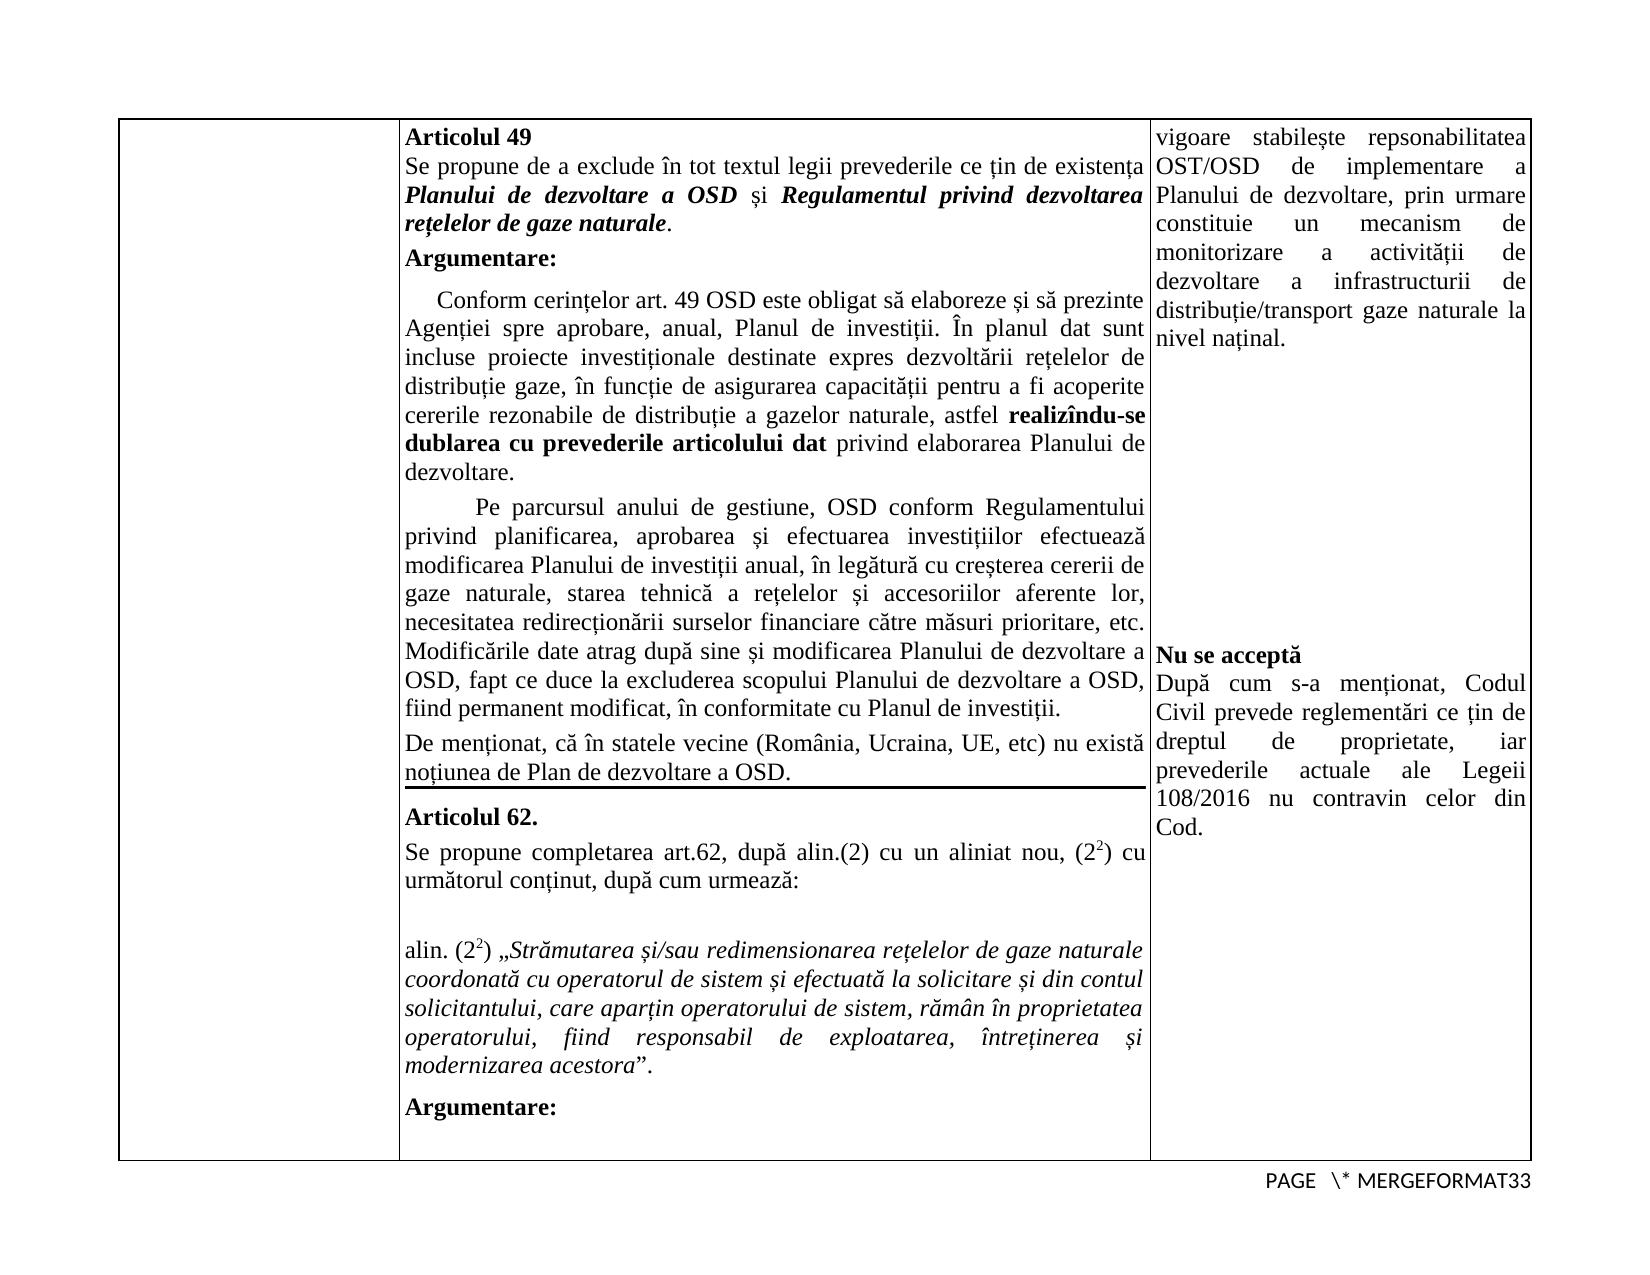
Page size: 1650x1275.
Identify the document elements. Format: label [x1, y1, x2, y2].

table_cell [1151, 120, 1530, 1160]
table_cell [400, 120, 1150, 1160]
table_cell [120, 120, 399, 1160]
